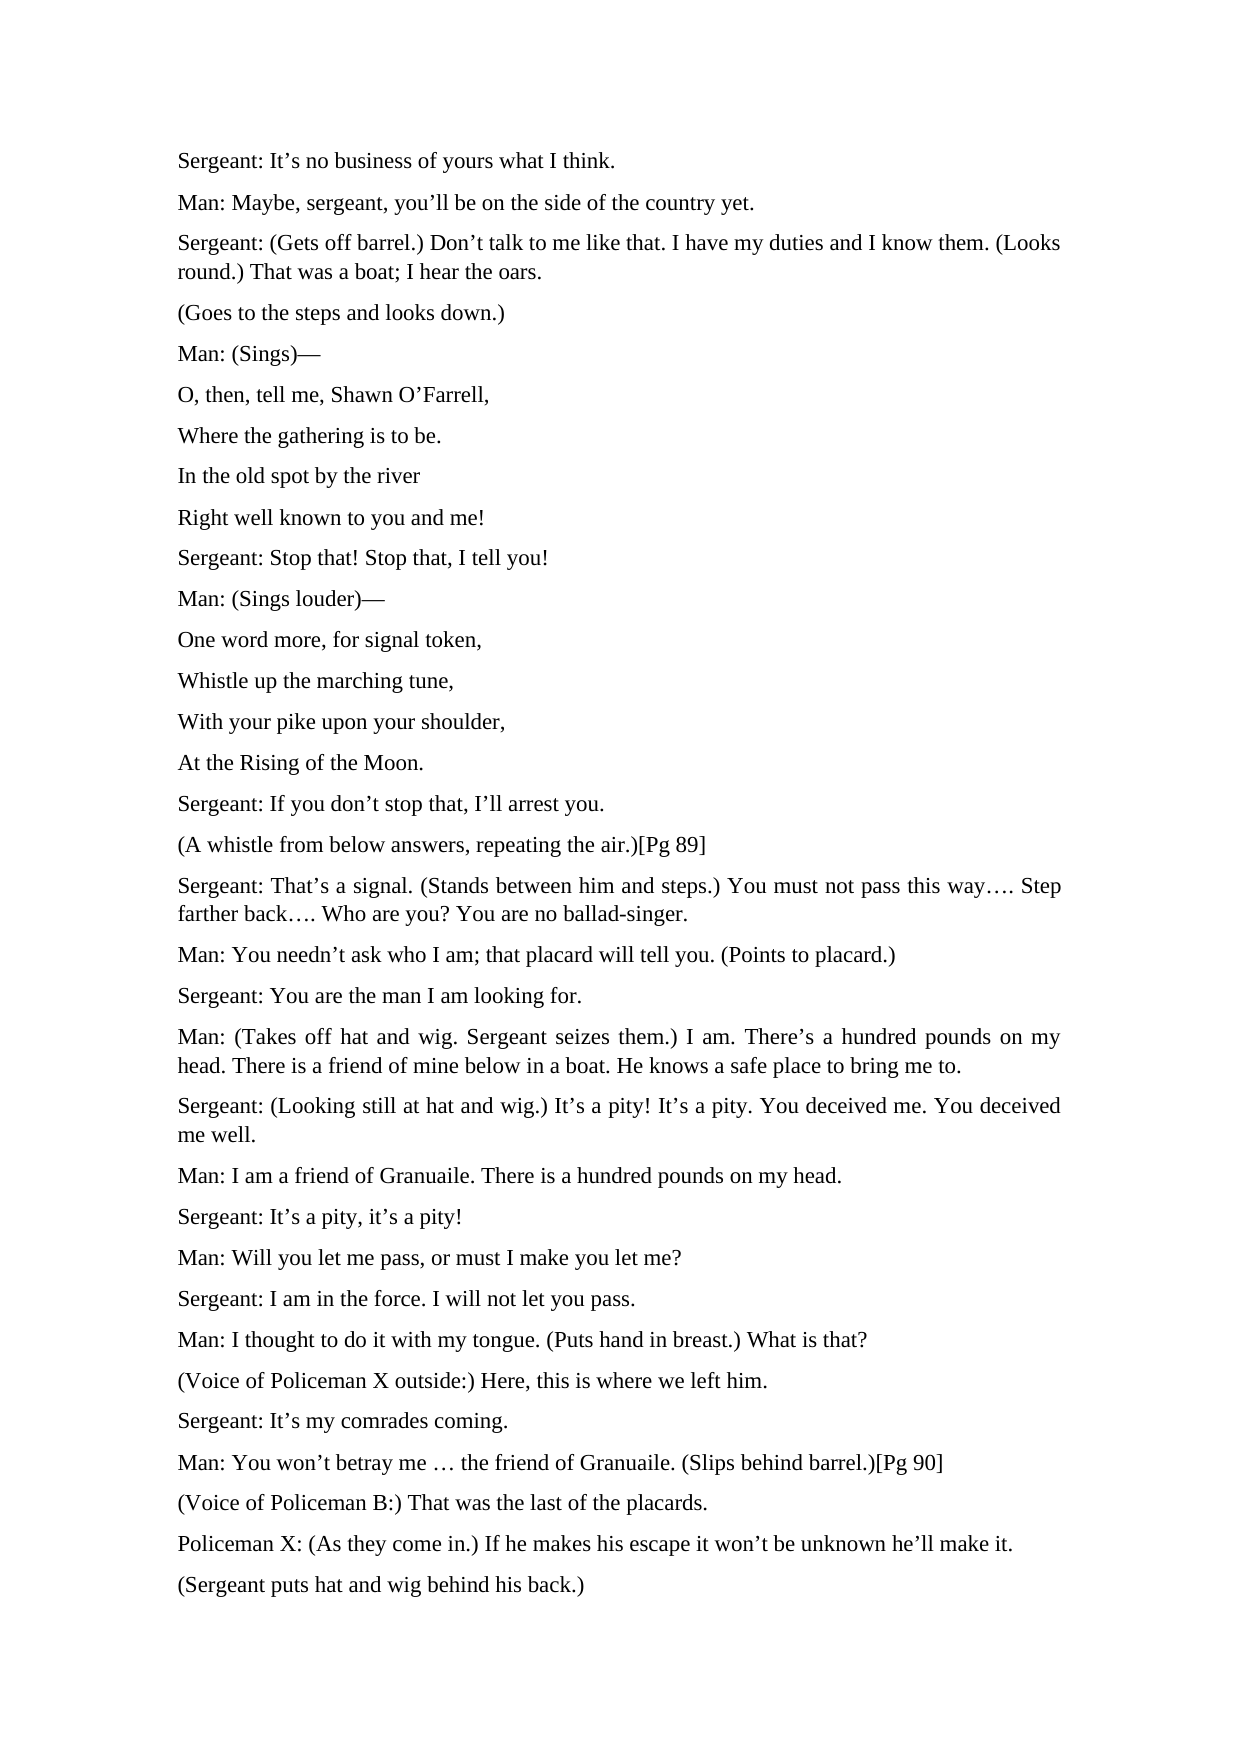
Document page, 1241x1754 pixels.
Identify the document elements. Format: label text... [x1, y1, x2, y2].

text Policeman X: (As they come in.) If he makes his escape it won’t be unknown he’ll make it. [177, 1530, 1063, 1557]
text Man: (Takes off hat and wig. Sergeant seizes them.) I am. There’s a hundred pounds on my head. There is a friend of mine below in a boat. He knows a safe place to bring me to. [177, 1023, 1063, 1078]
text Man: (Sings)— [177, 340, 1063, 366]
text Sergeant: It’s my comrades coming. [177, 1408, 1063, 1434]
text Man: You won’t betray me … the friend of Granuaile. (Slips behind barrel.)[Pg 90] [177, 1448, 1063, 1475]
text O, then, tell me, Shawn O’Farrell, [177, 381, 1063, 407]
text Man: Will you let me pass, or must I make you let me? [177, 1244, 1063, 1270]
text In the old spot by the river [177, 463, 1063, 489]
text One word more, for signal token, [177, 626, 1063, 653]
text (Voice of Policeman X outside:) Here, this is where we left him. [177, 1367, 1063, 1393]
text Man: You needn’t ask who I am; that placard will tell you. (Points to placard.) [177, 941, 1063, 968]
text Man: (Sings louder)— [177, 585, 1063, 612]
text Sergeant: That’s a signal. (Stands between him and steps.) You must not pass this way…. Step farther back…. Who are you? You are no ballad-singer. [177, 872, 1063, 927]
text Sergeant: Stop that! Stop that, I tell you! [177, 544, 1063, 571]
text Sergeant: You are the man I am looking for. [177, 982, 1063, 1009]
text Man: I am a friend of Granuaile. There is a hundred pounds on my head. [177, 1162, 1063, 1188]
text At the Rising of the Moon. [177, 749, 1063, 776]
text Sergeant: It’s a pity, it’s a pity! [177, 1203, 1063, 1229]
text (Voice of Policeman B:) That was the last of the placards. [177, 1489, 1063, 1516]
text Man: Maybe, sergeant, you’ll be on the side of the country yet. [177, 188, 1063, 215]
text Where the gathering is to be. [177, 422, 1063, 448]
text (Sergeant puts hat and wig behind his back.) [177, 1571, 1063, 1598]
text Sergeant: I am in the force. I will not let you pass. [177, 1285, 1063, 1311]
text Sergeant: It’s no business of yours what I think. [177, 148, 1063, 174]
text Man: I thought to do it with my tongue. (Puts hand in breast.) What is that? [177, 1326, 1063, 1352]
text Whistle up the marching tune, [177, 667, 1063, 694]
text With your pike upon your shoulder, [177, 708, 1063, 734]
text Sergeant: If you don’t stop that, I’ll arrest you. [177, 790, 1063, 816]
text Sergeant: (Gets off barrel.) Don’t talk to me like that. I have my duties and I know them. (Looks round.) That was a boat; I hear the oars. [177, 229, 1063, 284]
text (Goes to the steps and looks down.) [177, 299, 1063, 325]
text Right well known to you and me! [177, 503, 1063, 530]
text (A whistle from below answers, repeating the air.)[Pg 89] [177, 831, 1063, 857]
text Sergeant: (Looking still at hat and wig.) It’s a pity! It’s a pity. You deceived me. You deceived me well. [177, 1093, 1063, 1147]
